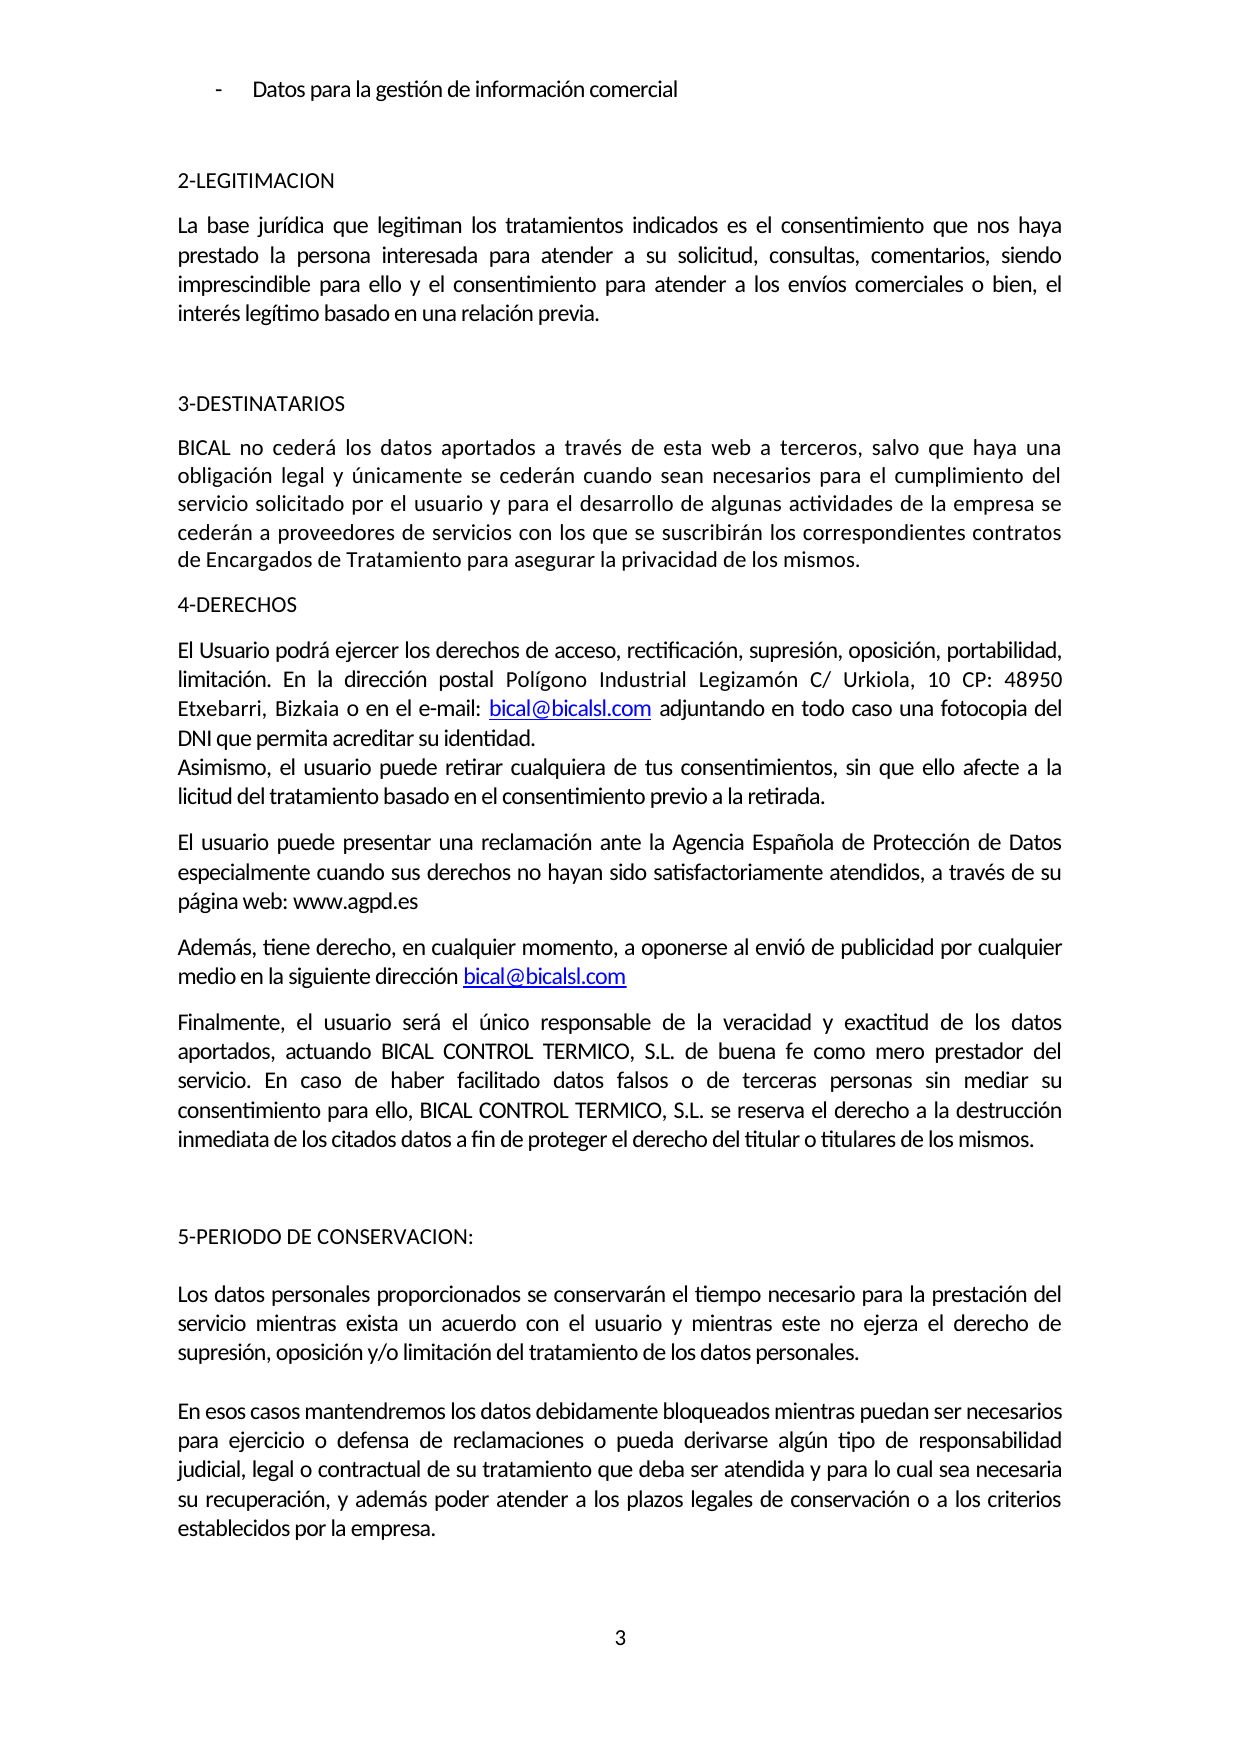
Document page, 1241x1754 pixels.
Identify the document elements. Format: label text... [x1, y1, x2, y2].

text 3-DESTINATARIOS [177, 389, 1063, 417]
text En esos casos mantendremos los datos debidamente bloqueados mientras puedan ser necesarios para ejercicio o defensa de reclamaciones o pueda derivarse algún tipo de responsabilidad judicial, legal o contractual de su tratamiento que deba ser atendida y para lo cual sea necesaria su recuperación, y además poder atender a los plazos legales de conservación o a los criterios establecidos por la empresa. [177, 1396, 1063, 1542]
text Los datos personales proporcionados se conservarán el tiempo necesario para la prestación del servicio mientras exista un acuerdo con el usuario y mientras este no ejerza el derecho de supresión, oposición y/o limitación del tratamiento de los datos personales. [177, 1279, 1063, 1367]
text Además, tiene derecho, en cualquier momento, a oponerse al envió de publicidad por cualquier medio en la siguiente dirección bical@bicalsl.com [177, 932, 1063, 990]
text 2-LEGITIMACION [177, 166, 1063, 194]
list Datos para la gestión de información comercial [215, 74, 1063, 103]
text El usuario puede presentar una reclamación ante la Agencia Española de Protección de Datos especialmente cuando sus derechos no hayan sido satisfactoriamente atendidos, a través de su página web: www.agpd.es [177, 827, 1063, 915]
text Asimismo, el usuario puede retirar cualquiera de tus consentimientos, sin que ello afecte a la licitud del tratamiento basado en el consentimiento previo a la retirada. [177, 752, 1063, 811]
text BICAL no cederá los datos aportados a través de esta web a terceros, salvo que haya una obligación legal y únicamente se cederán cuando sean necesarios para el cumplimiento del servicio solicitado por el usuario y para el desarrollo de algunas actividades de la empresa se cederán a proveedores de servicios con los que se suscribirán los correspondientes contratos de Encargados de Tratamiento para asegurar la privacidad de los mismos. [177, 433, 1063, 574]
text 4-DERECHOS [177, 590, 1063, 618]
text La base jurídica que legitiman los tratamientos indicados es el consentimiento que nos haya prestado la persona interesada para atender a su solicitud, consultas, comentarios, siendo imprescindible para ello y el consentimiento para atender a los envíos comerciales o bien, el interés legítimo basado en una relación previa. [177, 210, 1063, 327]
text 5-PERIODO DE CONSERVACION: [177, 1222, 1063, 1250]
text El Usuario podrá ejercer los derechos de acceso, rectificación, supresión, oposición, portabilidad, limitación. En la dirección postal Polígono Industrial Legizamón C/ Urkiola, 10 CP: 48950 Etxebarri, Bizkaia o en el e-mail: bical@bicalsl.com adjuntando en todo caso una fotocopia del DNI que permita acreditar su identidad. [177, 635, 1063, 752]
text Finalmente, el usuario será el único responsable de la veracidad y exactitud de los datos aportados, actuando BICAL CONTROL TERMICO, S.L. de buena fe como mero prestador del servicio. En caso de haber facilitado datos falsos o de terceras personas sin mediar su consentimiento para ello, BICAL CONTROL TERMICO, S.L. se reserva el derecho a la destrucción inmediata de los citados datos a fin de proteger el derecho del titular o titulares de los mismos. [177, 1007, 1063, 1153]
